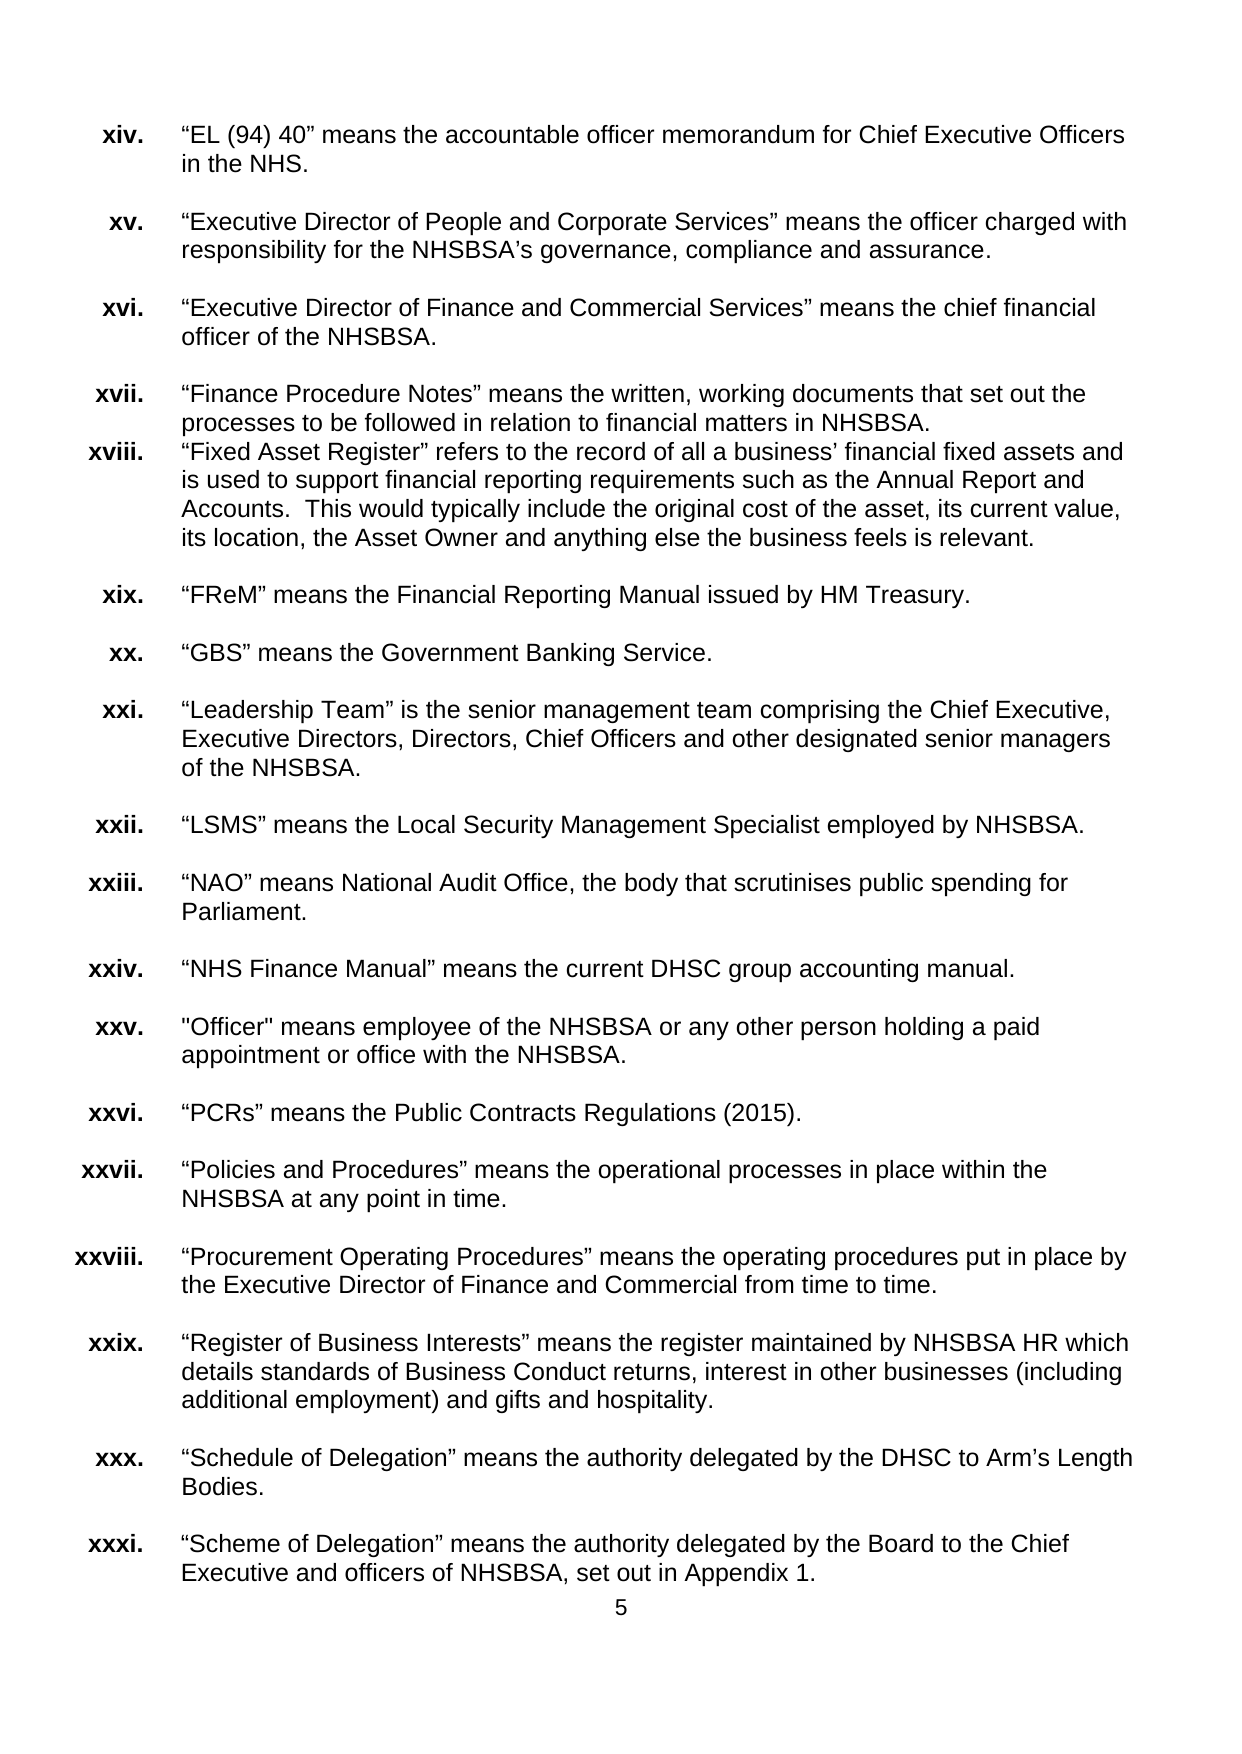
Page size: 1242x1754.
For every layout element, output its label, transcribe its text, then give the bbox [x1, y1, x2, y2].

list “Leadership Team” is the senior management team comprising the Chief Executive, Executive Directors, Directors, Chief Officers and other designated senior managers of the NHSBSA. [144, 695, 1135, 782]
list “Fixed Asset Register” refers to the record of all a business’ financial fixed assets and is used to support financial reporting requirements such as the Annual Report and Accounts. This would typically include the original cost of the asset, its current value, its location, the Asset Owner and anything else the business feels is relevant. [144, 437, 1137, 552]
list “Schedule of Delegation” means the authority delegated by the DHSC to Arm’s Length Bodies. [144, 1443, 1135, 1500]
list “NHS Finance Manual” means the current DHSC group accounting manual. [144, 954, 1135, 983]
list "Officer" means employee of the NHSBSA or any other person holding a paid appointment or office with the NHSBSA. [144, 1012, 1135, 1069]
list “GBS” means the Government Banking Service. [144, 638, 1137, 667]
list “EL (94) 40” means the accountable officer memorandum for Chief Executive Officers in the NHS. [144, 120, 1137, 178]
list “FReM” means the Financial Reporting Manual issued by HM Treasury. [144, 580, 1137, 609]
list “Scheme of Delegation” means the authority delegated by the Board to the Chief Executive and officers of NHSBSA, set out in Appendix 1. [143, 1529, 1135, 1587]
list “Executive Director of People and Corporate Services” means the officer charged with responsibility for the NHSBSA’s governance, compliance and assurance. [144, 207, 1137, 264]
list “Executive Director of Finance and Commercial Services” means the chief financial officer of the NHSBSA. [144, 293, 1137, 350]
list “LSMS” means the Local Security Management Specialist employed by NHSBSA. [144, 810, 1135, 839]
list “PCRs” means the Public Contracts Regulations (2015). [144, 1098, 1135, 1127]
list “Policies and Procedures” means the operational processes in place within the NHSBSA at any point in time. [144, 1155, 1135, 1213]
list “Register of Business Interests” means the register maintained by NHSBSA HR which details standards of Business Conduct returns, interest in other businesses (including additional employment) and gifts and hospitality. [144, 1328, 1135, 1414]
list “NAO” means National Audit Office, the body that scrutinises public spending for Parliament. [144, 868, 1135, 925]
list “Procurement Operating Procedures” means the operating procedures put in place by the Executive Director of Finance and Commercial from time to time. [144, 1242, 1135, 1299]
list “Finance Procedure Notes” means the written, working documents that set out the processes to be followed in relation to financial matters in NHSBSA. [144, 379, 1137, 437]
